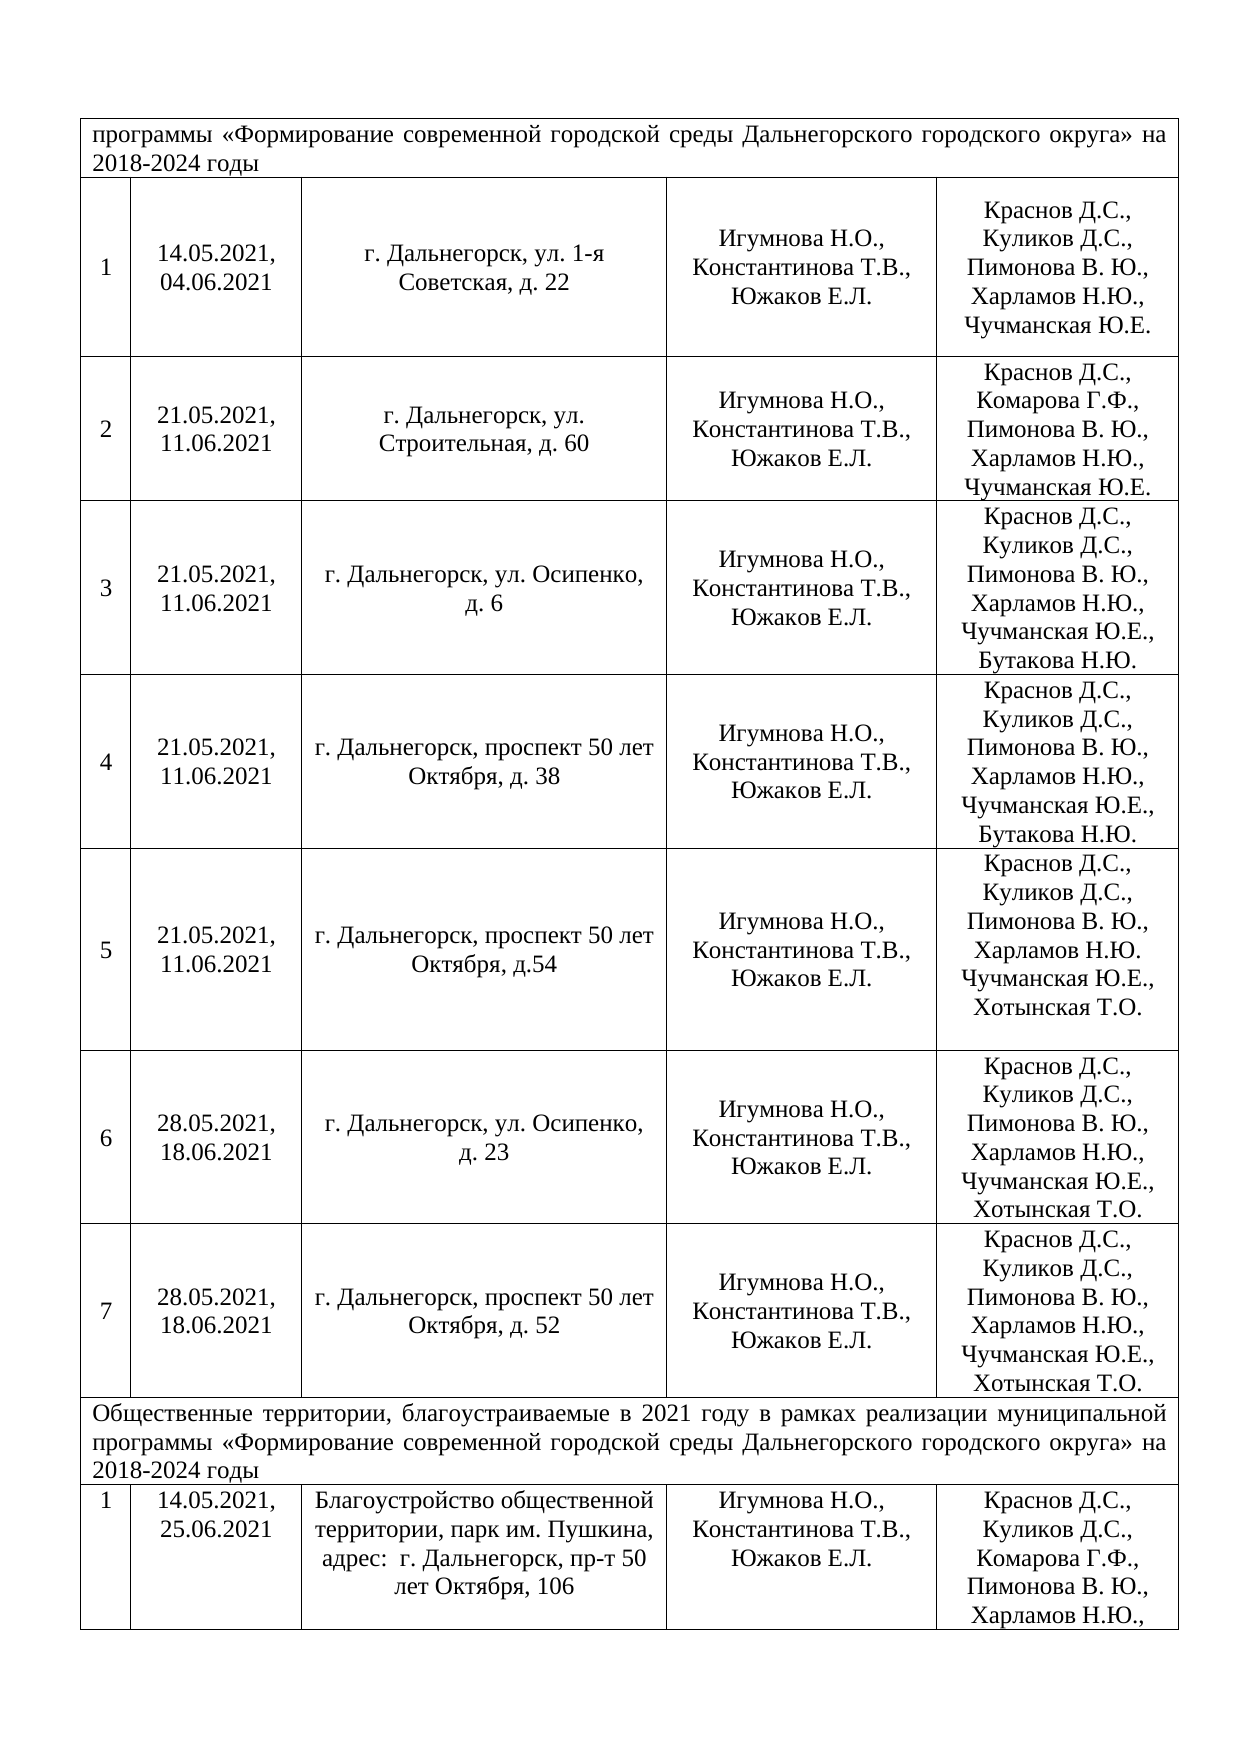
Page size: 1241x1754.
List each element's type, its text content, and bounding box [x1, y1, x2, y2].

table_cell Краснов Д.С., Куликов Д.С., Пимонова В. Ю., Харламов Н.Ю., Чучманская Ю.Е., Бутакова Н.Ю. [937, 501, 1178, 674]
table_cell 6 [81, 1051, 130, 1223]
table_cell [937, 1485, 1178, 1629]
table_cell г. Дальнегорск, ул. 1-я Советская, д. 22 [302, 178, 666, 356]
table_cell 21.05.2021, 11.06.2021 [131, 849, 301, 1050]
table_cell Краснов Д.С., Куликов Д.С., Пимонова В. Ю., Харламов Н.Ю., Чучманская Ю.Е., Хотынская Т.О. [937, 1051, 1178, 1223]
table_cell Краснов Д.С., Куликов Д.С., Пимонова В. Ю., Харламов Н.Ю., Чучманская Ю.Е., Бутакова Н.Ю. [937, 675, 1178, 847]
table_cell Краснов Д.С., Комарова Г.Ф., Пимонова В. Ю., Харламов Н.Ю., Чучманская Ю.Е. [937, 357, 1178, 500]
table_cell г. Дальнегорск, проспект 50 лет Октября, д. 38 [302, 675, 666, 847]
table_cell 21.05.2021, 11.06.2021 [131, 357, 301, 500]
table_cell 14.05.2021, 04.06.2021 [131, 178, 301, 356]
table_cell Краснов Д.С., Куликов Д.С., Пимонова В. Ю., Харламов Н.Ю. Чучманская Ю.Е., Хотынская Т.О. [937, 849, 1178, 1050]
table_cell г. Дальнегорск, ул. Осипенко, д. 6 [302, 501, 666, 674]
table_cell Игумнова Н.О., Константинова Т.В., Южаков Е.Л. [667, 675, 936, 847]
table_cell Игумнова Н.О., Константинова Т.В., Южаков Е.Л. [667, 178, 936, 356]
table_cell г. Дальнегорск, проспект 50 лет Октября, д. 52 [302, 1224, 666, 1397]
table_cell Краснов Д.С., Куликов Д.С., Пимонова В. Ю., Харламов Н.Ю., Чучманская Ю.Е., Хотынская Т.О. [937, 1224, 1178, 1397]
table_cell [131, 1485, 301, 1629]
table_cell 21.05.2021, 11.06.2021 [131, 501, 301, 674]
table_cell Краснов Д.С., Куликов Д.С., Пимонова В. Ю., Харламов Н.Ю., Чучманская Ю.Е. [937, 178, 1178, 356]
table_cell Игумнова Н.О., Константинова Т.В., Южаков Е.Л. [667, 1051, 936, 1223]
table_cell 1 [81, 178, 130, 356]
table_cell Игумнова Н.О., Константинова Т.В., Южаков Е.Л. [667, 1224, 936, 1397]
table_cell 28.05.2021, 18.06.2021 [131, 1224, 301, 1397]
table_cell 28.05.2021, 18.06.2021 [131, 1051, 301, 1223]
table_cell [81, 119, 1178, 177]
table_cell 2 [81, 357, 130, 500]
table_cell Игумнова Н.О., Константинова Т.В., Южаков Е.Л. [667, 501, 936, 674]
table_cell 1 [81, 1485, 130, 1629]
table_cell 21.05.2021, 11.06.2021 [131, 675, 301, 847]
table_cell Игумнова Н.О., Константинова Т.В., Южаков Е.Л. [667, 849, 936, 1050]
table_cell г. Дальнегорск, проспект 50 лет Октября, д.54 [302, 849, 666, 1050]
table_cell Игумнова Н.О., Константинова Т.В., Южаков Е.Л. [667, 357, 936, 500]
table_cell Общественные территории, благоустраиваемые в 2021 году в рамках реализации муниципальной программы «Формирование современной городской среды Дальнегорского городского округа» на 2018-2024 годы [81, 1398, 1178, 1484]
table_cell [302, 1485, 666, 1629]
table_cell 5 [81, 849, 130, 1050]
table_cell г. Дальнегорск, ул. Осипенко, д. 23 [302, 1051, 666, 1223]
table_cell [667, 1485, 936, 1629]
table_cell 4 [81, 675, 130, 847]
table_cell 3 [81, 501, 130, 674]
table_cell 7 [81, 1224, 130, 1397]
table_cell г. Дальнегорск, ул. Строительная, д. 60 [302, 357, 666, 500]
